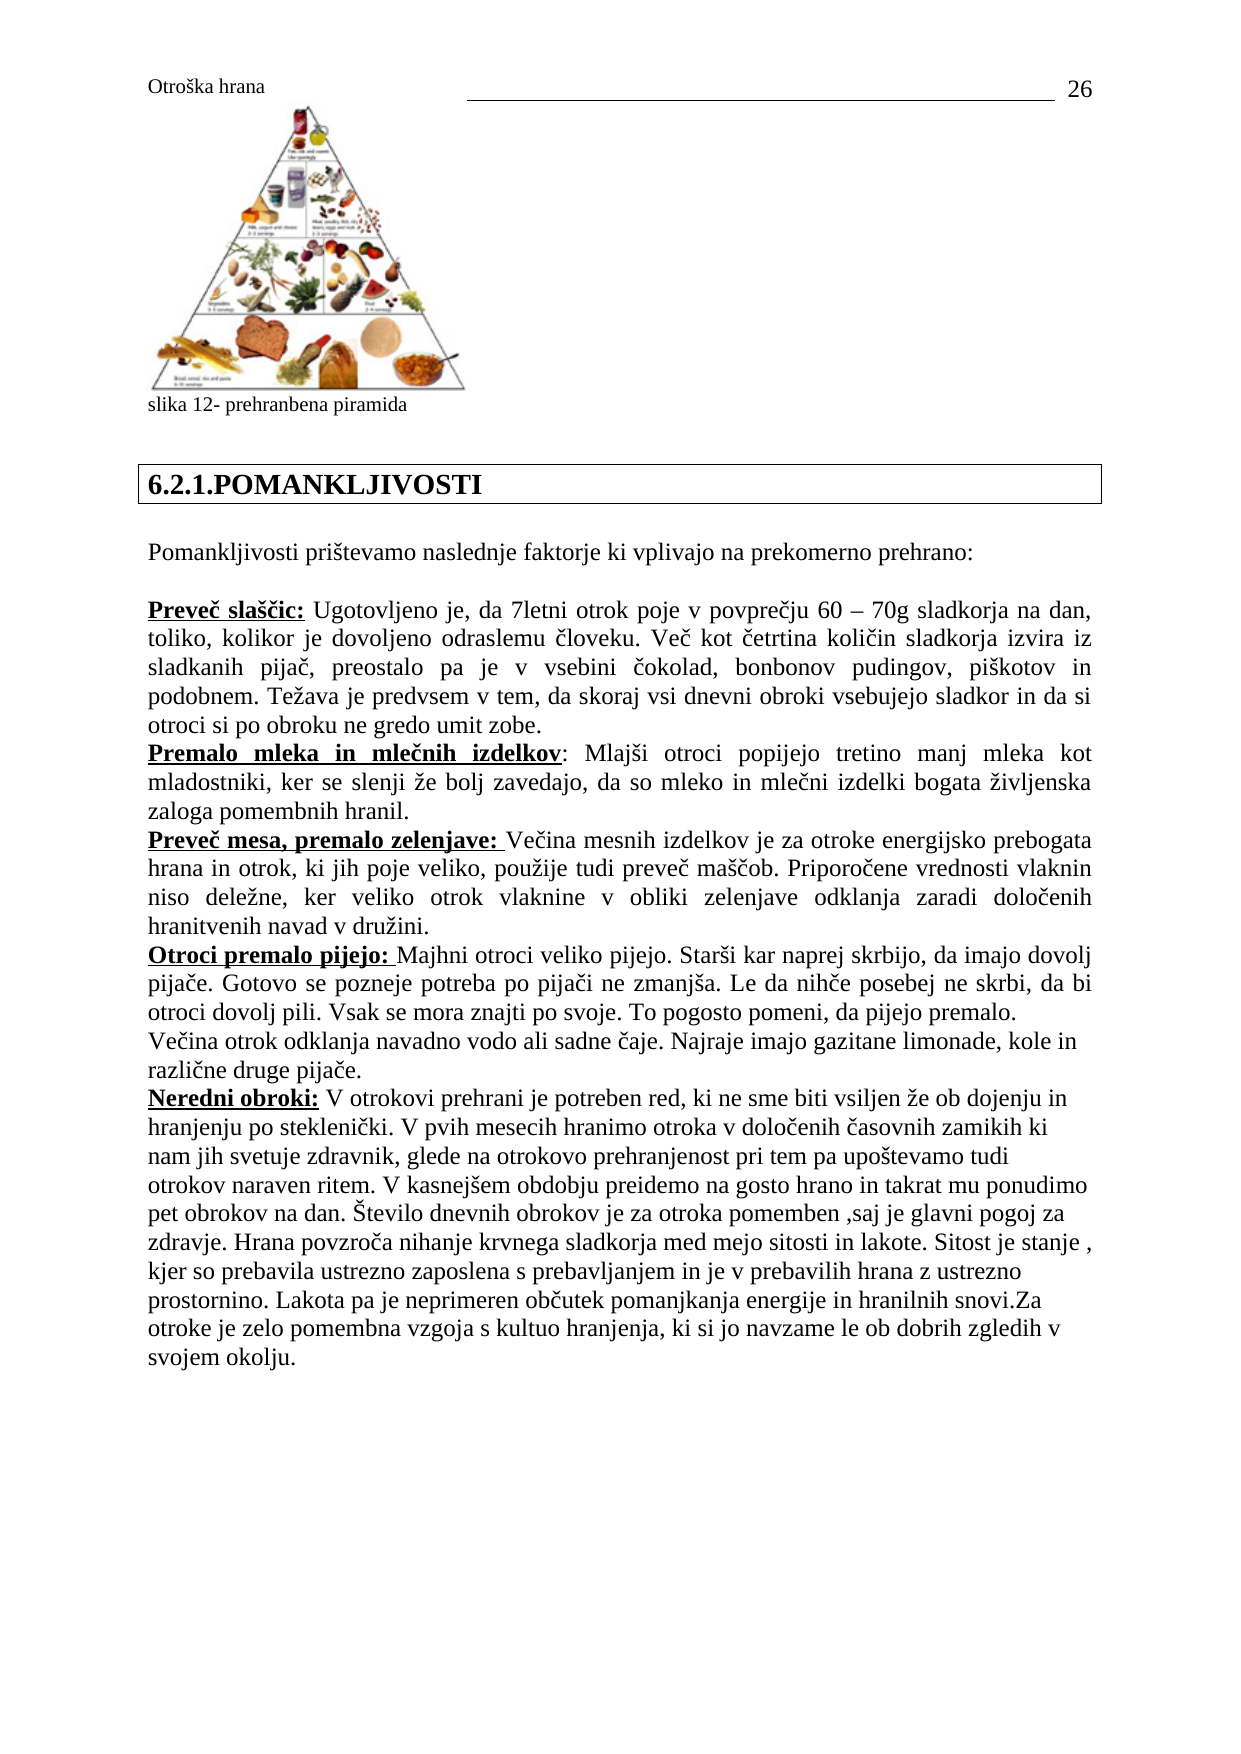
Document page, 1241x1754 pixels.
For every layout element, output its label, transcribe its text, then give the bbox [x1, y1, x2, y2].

picture [147, 187, 467, 478]
text slika 12- prehranbena piramida [148, 478, 1093, 502]
text Pomankljivosti prištevamo naslednje faktorje ki vplivajo na prekomerno prehrano: [148, 623, 1093, 652]
text Premalo mleka in mlečnih izdelkov: Mlajši otroci popijejo tretino manj mleka kot mladostniki, ker se slenji že bolj zavedajo, da so mleko in mlečni izdelki bogata življenska zaloga pomembnih hranil. [148, 825, 1093, 911]
text Otroci premalo pijejo: Majhni otroci veliko pijejo. Starši kar naprej skrbijo, da imajo dovolj pijače. Gotovo se pozneje potreba po pijači ne zmanjša. Le da nihče posebej ne skrbi, da bi otroci dovolj pili. Vsak se mora znajti po svoje. To pogosto pomeni, da pijejo premalo. [148, 1026, 1093, 1112]
text 6.2.1.POMANKLJIVOSTI [139, 551, 1101, 589]
text Preveč slaščic: Ugotovljeno je, da 7letni otrok poje v povprečju 60 – 70g sladkorja na dan, toliko, kolikor je dovoljeno odraslemu človeku. Več kot četrtina količin sladkorja izvira iz sladkanih pijač, preostalo pa je v vsebini čokolad, bonbonov pudingov, piškotov in podobnem. Težava je predvsem v tem, da skoraj vsi dnevni obroki vsebujejo sladkor in da si otroci si po obroku ne gredo umit zobe. [148, 681, 1093, 825]
text Neredni obroki: V otrokovi prehrani je potreben red, ki ne sme biti vsiljen že ob dojenju in hranjenju po steklenički. V pvih mesecih hranimo otroka v določenih časovnih zamikih ki nam jih svetuje zdravnik, glede na otrokovo prehranjenost pri tem pa upoštevamo tudi otrokov naraven ritem. V kasnejšem obdobju preidemo na gosto hrano in takrat mu ponudimo pet obrokov na dan. Število dnevnih obrokov je za otroka pomemben ,saj je glavni pogoj za zdravje. Hrana povzroča nihanje krvnega sladkorja med mejo sitosti in lakote. Sitost je stanje , kjer so prebavila ustrezno zaposlena s prebavljanjem in je v prebavilih hrana z ustrezno prostornino. Lakota pa je neprimeren občutek pomanjkanja energije in hranilnih snovi.Za otroke je zelo pomembna vzgoja s kultuo hranjenja, ki si jo navzame le ob dobrih zgledih v svojem okolju. [148, 1170, 1093, 1457]
text Preveč mesa, premalo zelenjave: Večina mesnih izdelkov je za otroke energijsko prebogata hrana in otrok, ki jih poje veliko, použije tudi preveč maščob. Priporočene vrednosti vlaknin niso deležne, ker veliko otrok vlaknine v obliki zelenjave odklanja zaradi določenih hranitvenih navad v družini. [148, 911, 1093, 1026]
text Večina otrok odklanja navadno vodo ali sadne čaje. Najraje imajo gazitane limonade, kole in različne druge pijače. [148, 1112, 1093, 1170]
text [148, 101, 1093, 158]
